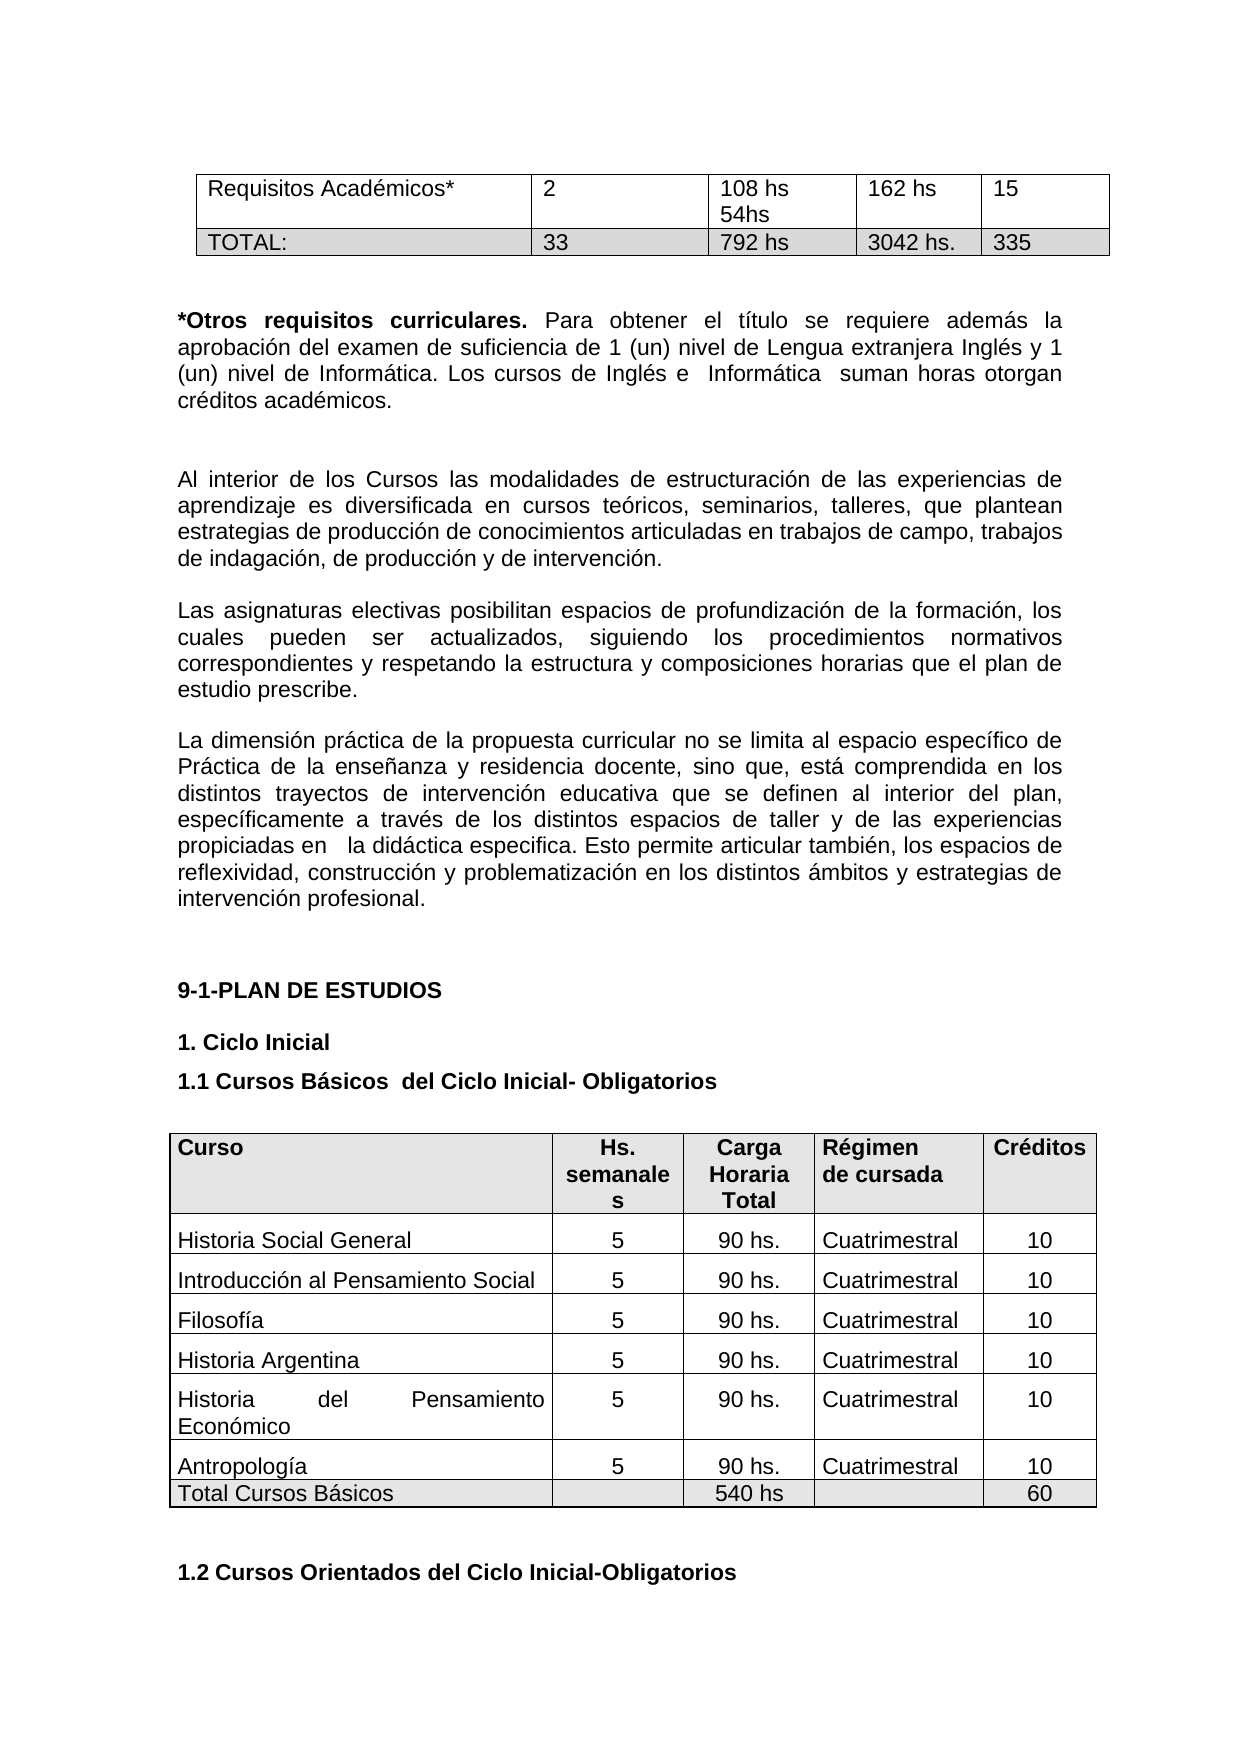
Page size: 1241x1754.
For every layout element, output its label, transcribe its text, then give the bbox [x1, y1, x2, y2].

table_header 2 [532, 175, 708, 228]
table_cell Historia del Pensamiento Económico [171, 1374, 552, 1439]
table_cell [815, 1480, 983, 1506]
table_cell 5 [553, 1294, 683, 1333]
table_header Carga Horaria Total [684, 1134, 814, 1213]
table_header Régimen de cursada [815, 1134, 983, 1213]
table_cell 540 hs [684, 1480, 814, 1506]
text Al interior de los Cursos las modalidades de estructuración de las experiencias de aprendizaje es diversificada en cursos teóricos, seminarios, talleres, que plantean estrategias de producción de conocimientos articuladas en trabajos de campo, trabajos de indagación, de producción y de intervención. [177, 466, 1063, 571]
table_cell Cuatrimestral [815, 1254, 983, 1293]
table_cell 33 [532, 229, 708, 255]
table_header 15 [982, 175, 1109, 228]
table_cell Cuatrimestral [815, 1214, 983, 1253]
table_cell Cuatrimestral [815, 1334, 983, 1373]
table_cell 10 [984, 1294, 1096, 1333]
table_header Hs. semanales [553, 1134, 683, 1213]
table_cell Cuatrimestral [815, 1294, 983, 1333]
table_cell 3042 hs. [857, 229, 981, 255]
table_cell 5 [553, 1374, 683, 1439]
text *Otros requisitos curriculares. Para obtener el título se requiere además la aprobación del examen de suficiencia de 1 (un) nivel de Lengua extranjera Inglés y 1 (un) nivel de Informática. Los cursos de Inglés e Informática suman horas otorgan créditos académicos. [177, 307, 1063, 413]
table_cell 90 hs. [684, 1440, 814, 1479]
table_header Créditos [984, 1134, 1096, 1213]
table_cell 60 [984, 1480, 1096, 1506]
table_cell 90 hs. [684, 1294, 814, 1333]
table_header Curso [171, 1134, 552, 1213]
table_cell 90 hs. [684, 1214, 814, 1253]
table_cell TOTAL: [197, 229, 531, 255]
text 1.1 Cursos Básicos del Ciclo Inicial- Obligatorios [177, 1068, 1063, 1094]
table_cell Antropología [171, 1440, 552, 1479]
table_cell 10 [984, 1334, 1096, 1373]
table_cell Historia Argentina [171, 1334, 552, 1373]
text 9-1-PLAN DE ESTUDIOS [177, 977, 1063, 1003]
text La dimensión práctica de la propuesta curricular no se limita al espacio específico de Práctica de la enseñanza y residencia docente, sino que, está comprendida en los distintos trayectos de intervención educativa que se definen al interior del plan, específicamente a través de los distintos espacios de taller y de las experiencias propiciadas en la didáctica especifica. Esto permite articular también, los espacios de reflexividad, construcción y problematización en los distintos ámbitos y estrategias de intervención profesional. [177, 727, 1063, 911]
table_cell 335 [982, 229, 1109, 255]
table_cell Historia Social General [171, 1214, 552, 1253]
text Las asignaturas electivas posibilitan espacios de profundización de la formación, los cuales pueden ser actualizados, siguiendo los procedimientos normativos correspondientes y respetando la estructura y composiciones horarias que el plan de estudio prescribe. [177, 597, 1063, 703]
table_cell 90 hs. [684, 1334, 814, 1373]
table_cell 90 hs. [684, 1374, 814, 1439]
table_cell 10 [984, 1254, 1096, 1293]
list Cursos Orientados del Ciclo Inicial-Obligatorios [177, 1559, 1063, 1585]
table_cell Cuatrimestral [815, 1374, 983, 1439]
table_cell 90 hs. [684, 1254, 814, 1293]
table_cell 5 [553, 1254, 683, 1293]
table_cell Introducción al Pensamiento Social [171, 1254, 552, 1293]
table_header 162 hs [857, 175, 981, 228]
table_cell 792 hs [709, 229, 856, 255]
table_cell 5 [553, 1214, 683, 1253]
table_cell Cuatrimestral [815, 1440, 983, 1479]
table_header Requisitos Académicos* [197, 175, 531, 228]
table_cell 5 [553, 1334, 683, 1373]
table_cell Filosofía [171, 1294, 552, 1333]
table_cell Total Cursos Básicos [171, 1480, 552, 1506]
table_cell [553, 1480, 683, 1506]
table_cell 10 [984, 1214, 1096, 1253]
table_cell 10 [984, 1440, 1096, 1479]
table_cell 10 [984, 1374, 1096, 1439]
table_cell 5 [553, 1440, 683, 1479]
table_header 108 hs 54hs [709, 175, 856, 228]
text 1. Ciclo Inicial [177, 1029, 1063, 1056]
